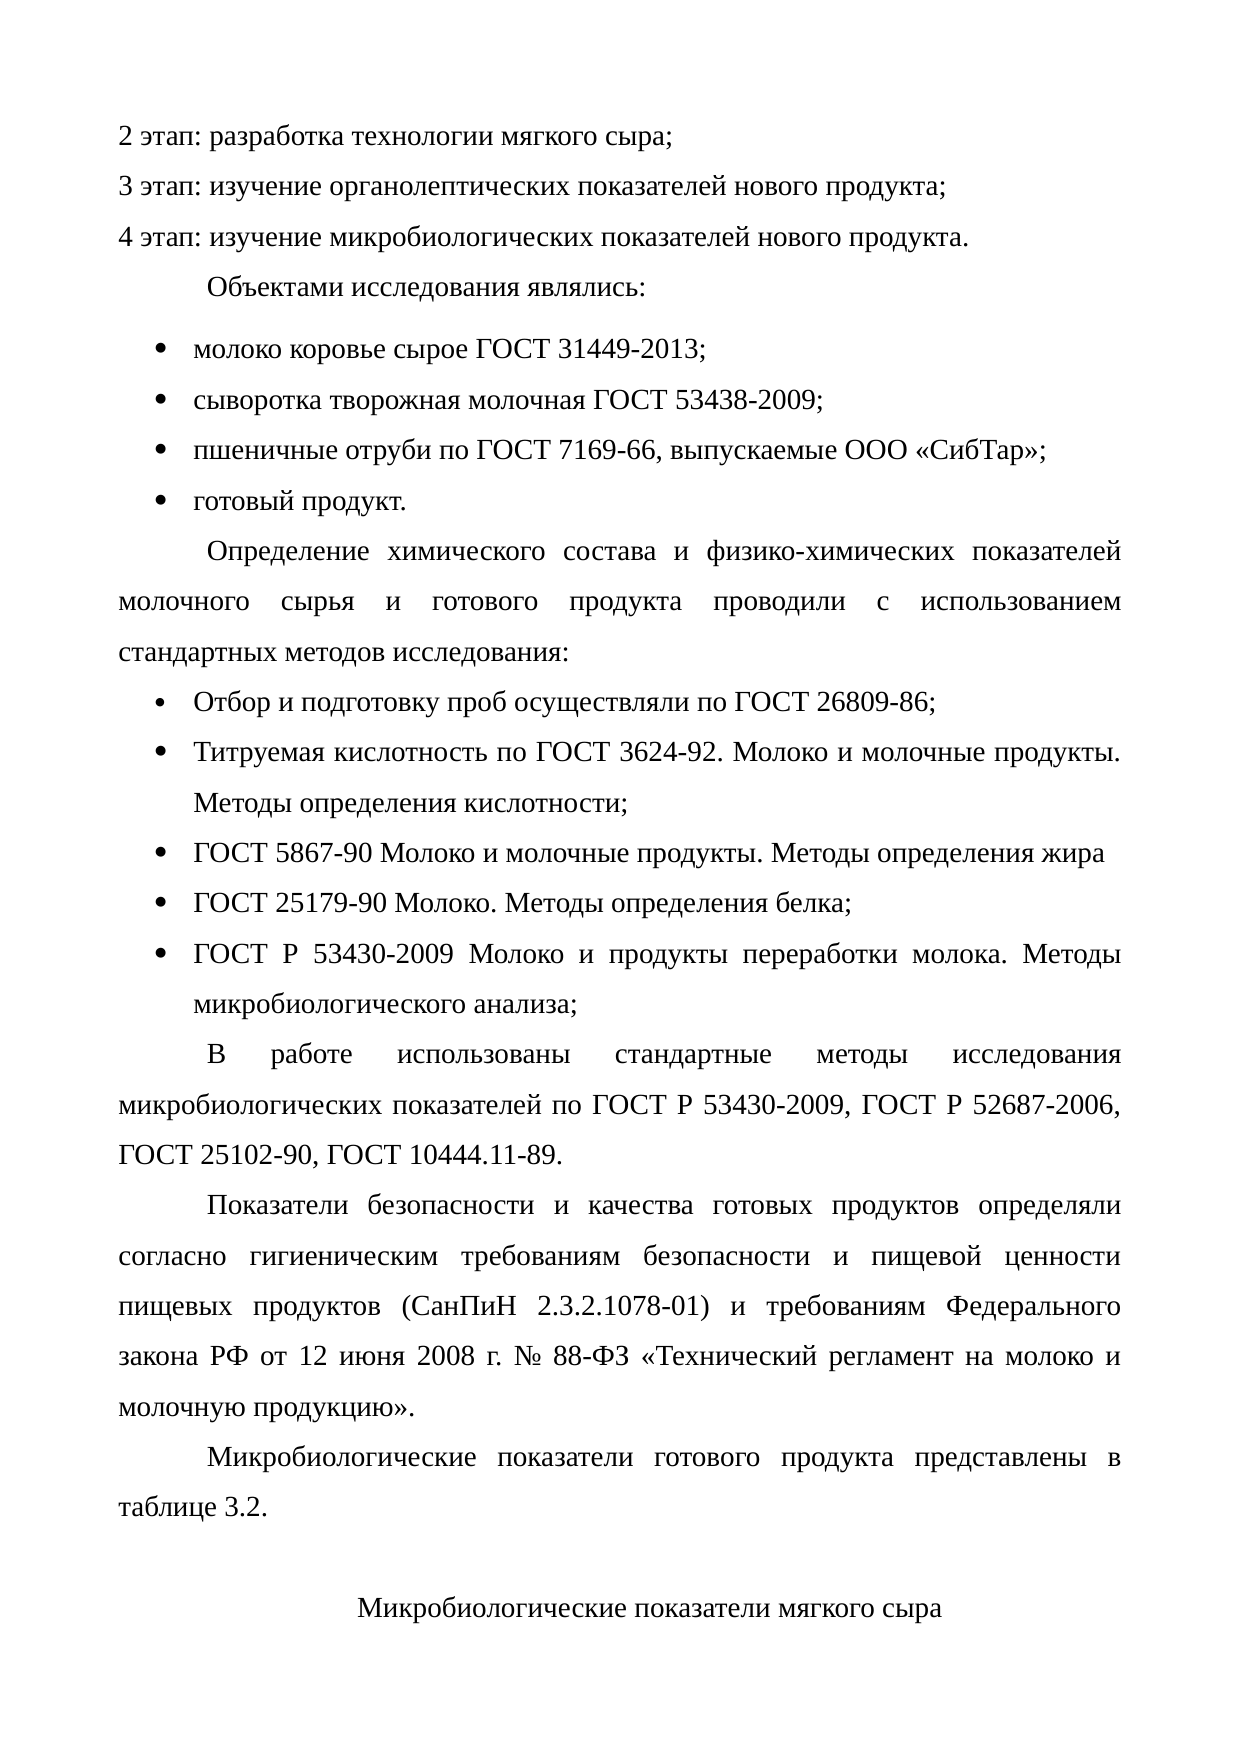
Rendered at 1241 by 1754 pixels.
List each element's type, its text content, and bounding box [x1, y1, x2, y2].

subtitle ГОСТ 5867-90 Молоко и молочные продукты. Методы определения жира [156, 835, 1122, 869]
text Объектами исследования являлись: [118, 269, 1122, 303]
list готовый продукт. [156, 483, 1122, 516]
list Отбор и подготовку проб осуществляли по ГОСТ 26809-86; [156, 684, 1122, 717]
list молоко коровье сырое ГОСТ 31449-2013; [156, 331, 1122, 365]
subtitle ГОСТ Р 53430-2009 Молоко и продукты переработки молока. Методы микробиологического анализа; [156, 936, 1122, 1020]
text 2 этап: разработка технологии мягкого сыра; [118, 118, 1122, 152]
list пшеничные отруби по ГОСТ 7169-66, выпускаемые ООО «СибТар»; [156, 432, 1122, 466]
text Показатели безопасности и качества готовых продуктов определяли согласно гигиеническим требованиям безопасности и пищевой ценности пищевых продуктов (СанПиН 2.3.2.1078-01) и требованиям Федерального закона РФ от 12 июня 2008 г. № 88-ФЗ «Технический регламент на молоко и молочную продукцию». [118, 1187, 1122, 1422]
text В работе использованы стандартные методы исследования микробиологических показателей по ГОСТ Р 53430-2009, ГОСТ Р 52687-2006, ГОСТ 25102-90, ГОСТ 10444.11-89. [118, 1037, 1122, 1171]
text Определение химического состава и физико-химических показателей молочного сырья и готового продукта проводили с использованием стандартных методов исследования: [118, 533, 1122, 667]
subtitle ГОСТ 25179-90 Молоко. Методы определения белка; [156, 885, 1122, 919]
list сыворотка творожная молочная ГОСТ 53438-2009; [156, 382, 1122, 415]
text Микробиологические показатели готового продукта представлены в таблице 3.2. [118, 1439, 1122, 1523]
list Титруемая кислотность по ГОСТ 3624-92. Молоко и молочные продукты. Методы определения кислотности; [156, 734, 1122, 818]
text 3 этап: изучение органолептических показателей нового продукта; [118, 168, 1122, 202]
text 4 этап: изучение микробиологических показателей нового продукта. [118, 219, 1122, 252]
text Микробиологические показатели мягкого сыра [118, 1590, 1122, 1623]
